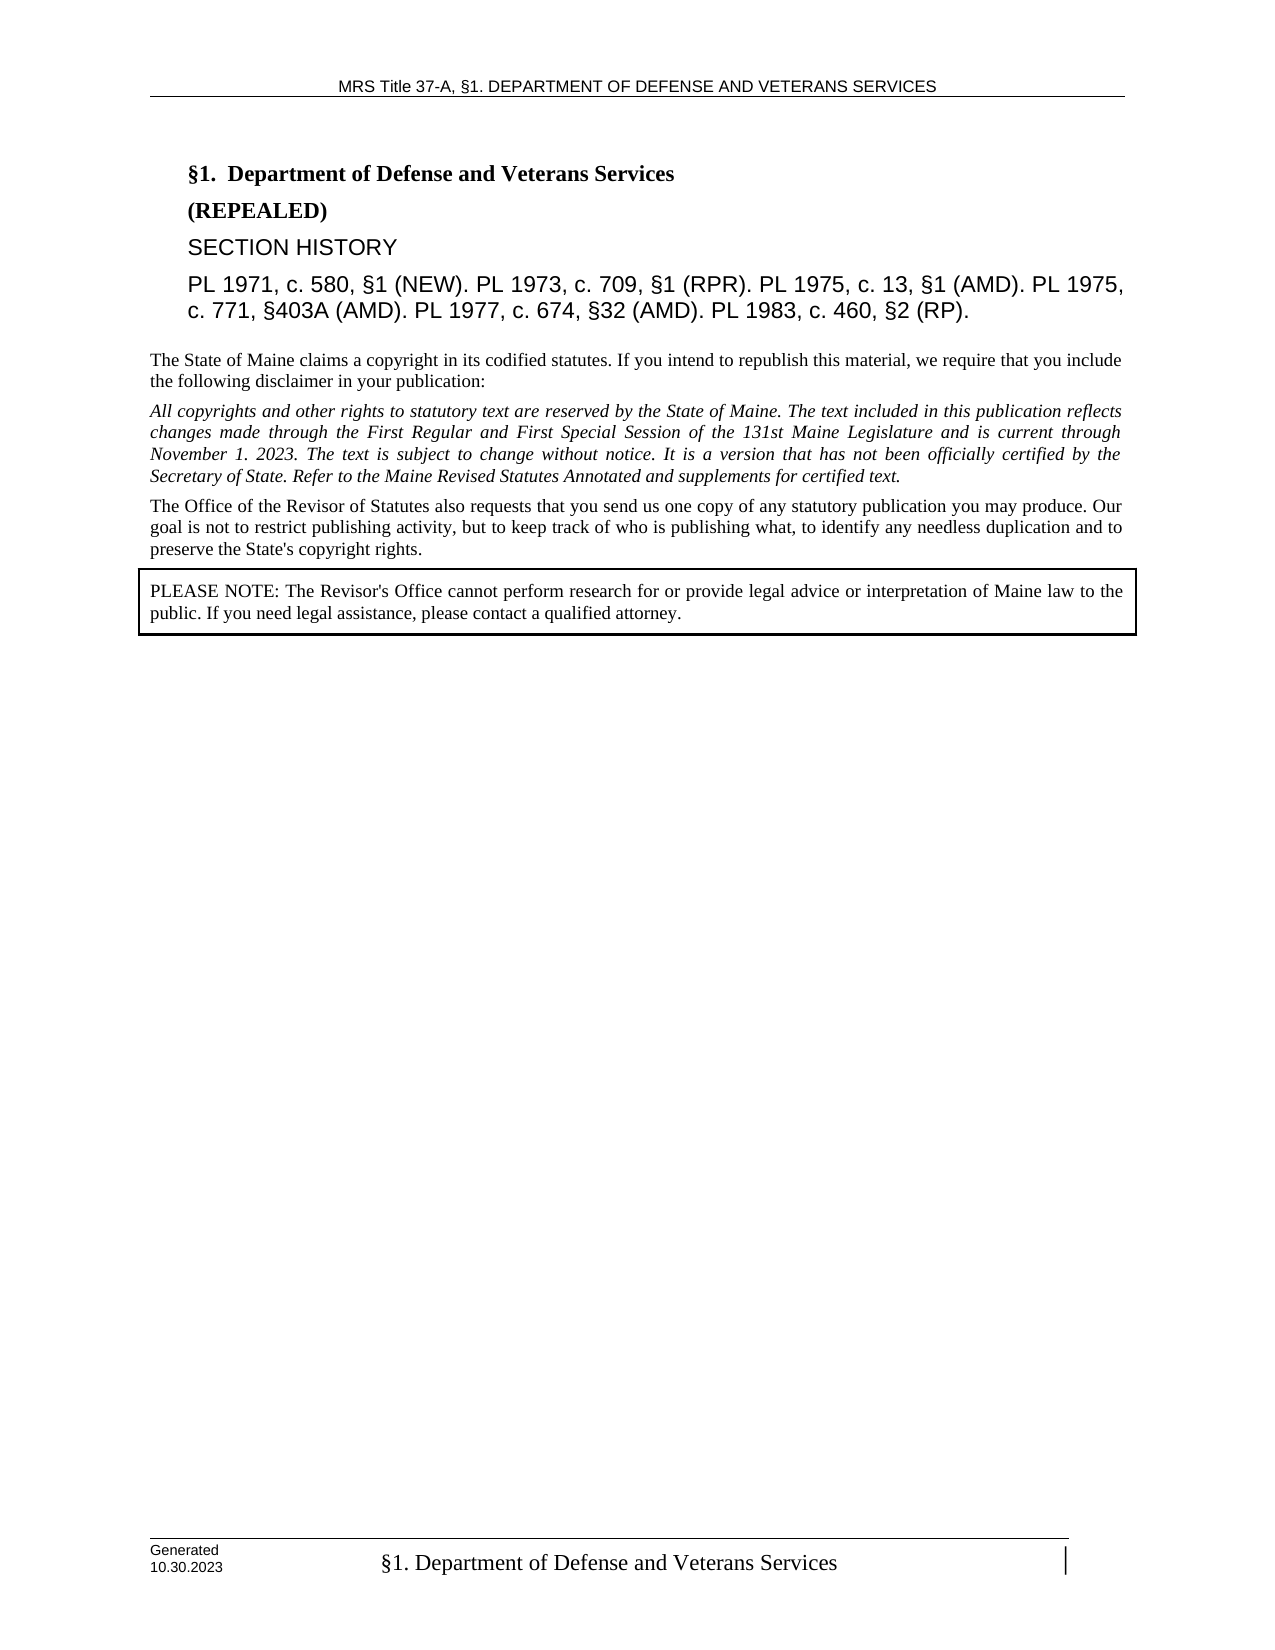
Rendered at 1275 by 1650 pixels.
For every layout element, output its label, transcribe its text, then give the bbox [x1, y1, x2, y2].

text The State of Maine claims a copyright in its codified statutes. If you intend to republish this material, we require that you include the following disclaimer in your publication: [150, 348, 1125, 392]
text SECTION HISTORY [187, 234, 1125, 260]
text PLEASE NOTE: The Revisor's Office cannot perform research for or provide legal advice or interpretation of Maine law to the public. If you need legal assistance, please contact a qualified attorney. [140, 570, 1135, 633]
text §1. Department of Defense and Veterans Services [187, 160, 1125, 187]
text (REPEALED) [187, 197, 1125, 223]
text The Office of the Revisor of Statutes also requests that you send us one copy of any statutory publication you may produce. Our goal is not to restrict publishing activity, but to keep track of who is publishing what, to identify any needless duplication and to preserve the State's copyright rights. [150, 494, 1125, 559]
text PL 1971, c. 580, §1 (NEW). PL 1973, c. 709, §1 (RPR). PL 1975, c. 13, §1 (AMD). PL 1975, c. 771, §403A (AMD). PL 1977, c. 674, §32 (AMD). PL 1983, c. 460, §2 (RP). [187, 271, 1125, 323]
text All copyrights and other rights to statutory text are reserved by the State of Maine. The text included in this publication reflects changes made through the First Regular and First Special Session of the 131st Maine Legislature and is current through November 1. 2023 . The text is subject to change without notice. It is a version that has not been officially certified by the Secretary of State. Refer to the Maine Revised Statutes Annotated and supplements for certified text. [150, 400, 1125, 486]
